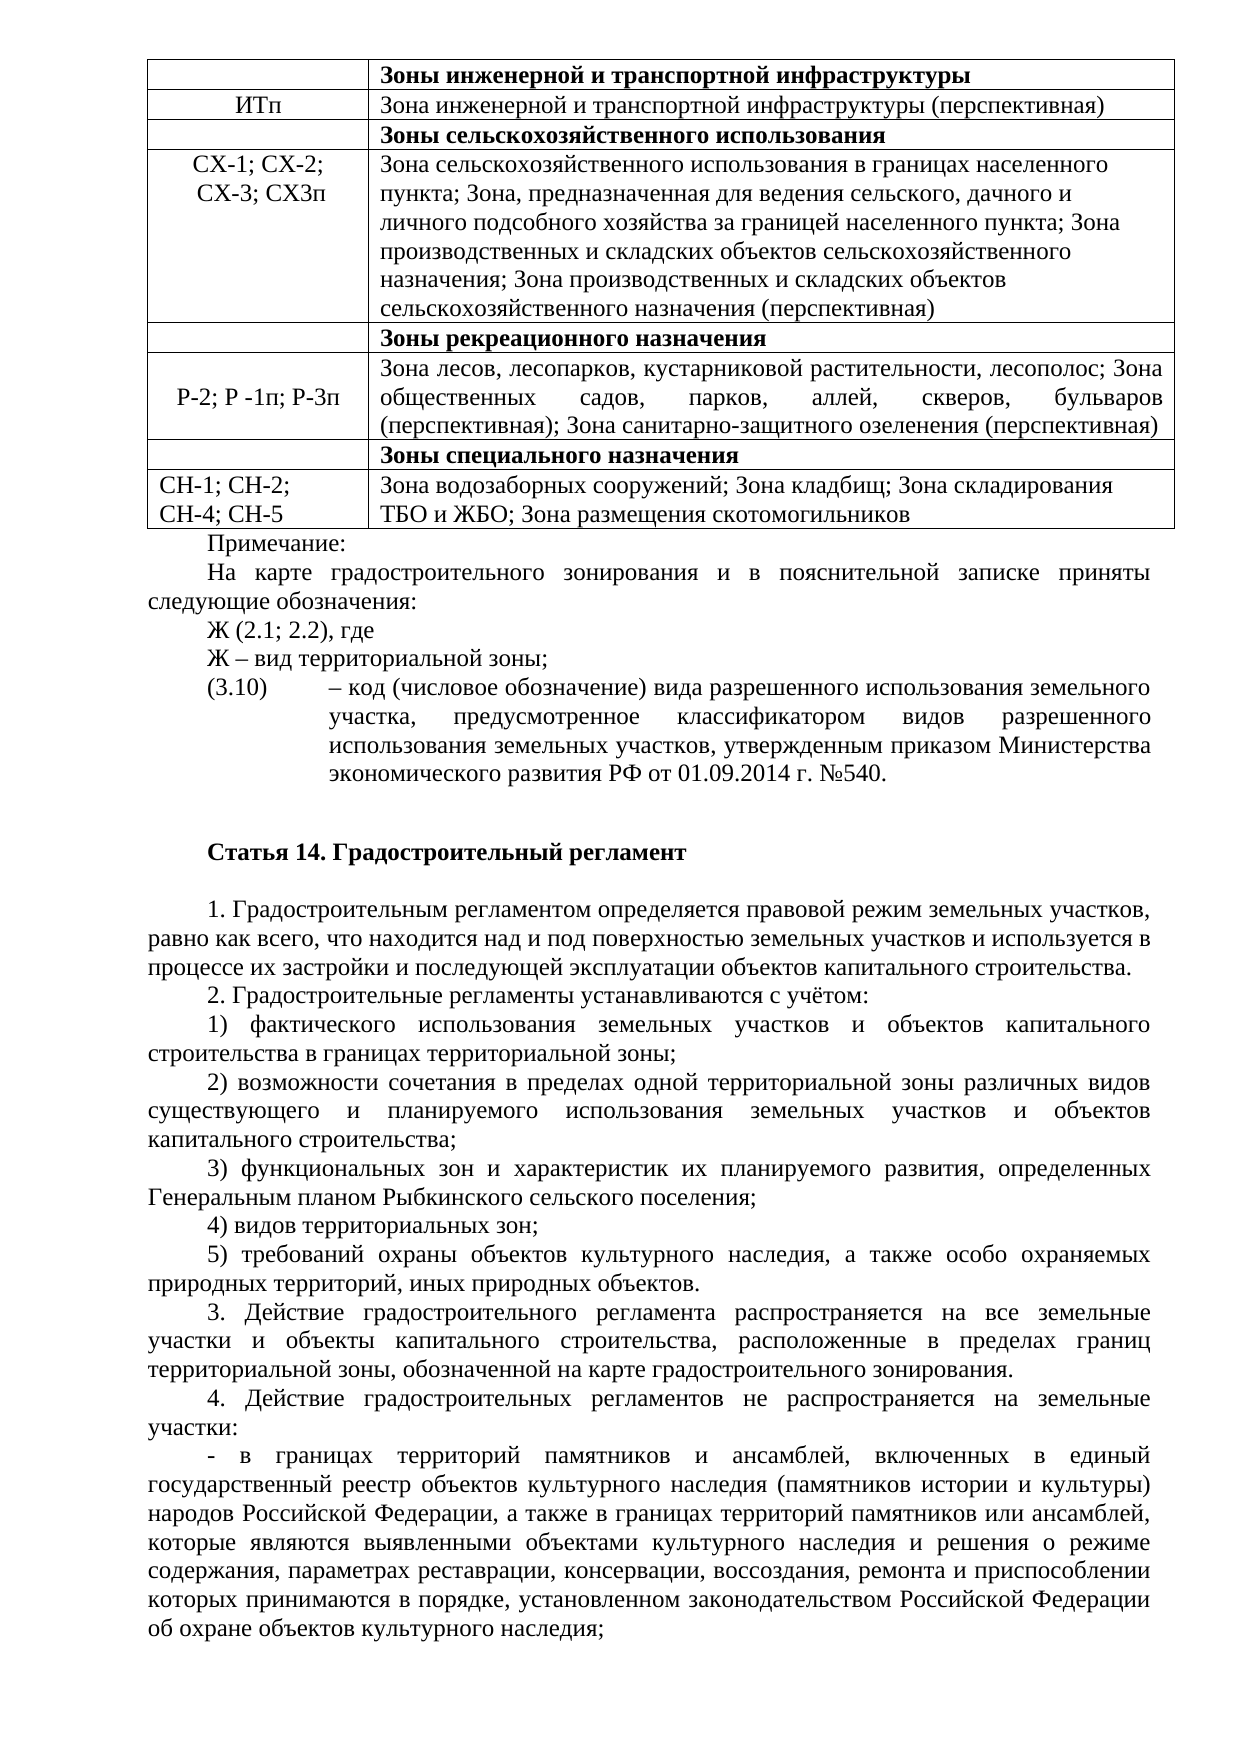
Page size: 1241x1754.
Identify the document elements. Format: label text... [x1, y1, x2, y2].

text - в границах территорий памятников и ансамблей, включенных в единый государственный реестр объектов культурного наследия (памятников истории и культуры) народов Российской Федерации, а также в границах территорий памятников или ансамблей, которые являются выявленными объектами культурного наследия и решения о режиме содержания, параметрах реставрации, консервации, воссоздания, ремонта и приспособлении которых принимаются в порядке, установленном законодательством Российской Федерации об охране объектов культурного наследия; [148, 1441, 1152, 1642]
table_cell [148, 60, 368, 89]
text 1. Градостроительным регламентом определяется правовой режим земельных участков, равно как всего, что находится над и под поверхностью земельных участков и используется в процессе их застройки и последующей эксплуатации объектов капитального строительства. [148, 894, 1152, 981]
text 1) фактического использования земельных участков и объектов капитального строительства в границах территориальной зоны; [148, 1009, 1152, 1067]
table_cell Зоны рекреационного назначения [369, 323, 1174, 352]
table_cell Р-2; Р -1п; Р-3п [148, 353, 368, 439]
text 2. Градостроительные регламенты устанавливаются с учётом: [148, 981, 1152, 1009]
text 4. Действие градостроительных регламентов не распространяется на земельные участки: [148, 1383, 1152, 1441]
text Примечание: [148, 529, 1152, 557]
table_cell [148, 440, 368, 469]
text Ж (2.1; 2.2), где [148, 615, 1152, 643]
table_cell Зоны специального назначения [369, 440, 1174, 469]
table_cell СХ-1; СХ-2; СХ-3; СХ3п [148, 150, 368, 322]
table_cell Зона водозаборных сооружений; Зона кладбищ; Зона складирования ТБО и ЖБО; Зона размещения скотомогильников [369, 470, 1174, 527]
list – код (числовое обозначение) вида разрешенного использования земельного участка, предусмотренное классификатором видов разрешенного использования земельных участков, утвержденным приказом Министерства экономического развития РФ от 01.09.2014 г. №540. [207, 672, 1152, 787]
table_cell Зона сельскохозяйственного использования в границах населенного пункта; Зона, предназначенная для ведения сельского, дачного и личного подсобного хозяйства за границей населенного пункта; Зона производственных и складских объектов сельскохозяйственного назначения; Зона производственных и складских объектов сельскохозяйственного назначения (перспективная) [369, 150, 1174, 322]
table_cell Зоны инженерной и транспортной инфраструктуры [369, 60, 1174, 89]
table_cell [148, 323, 368, 352]
table_cell Зона лесов, лесопарков, кустарниковой растительности, лесополос; Зона общественных садов, парков, аллей, скверов, бульваров (перспективная); Зона санитарно-защитного озеленения (перспективная) [369, 353, 1174, 439]
text Статья 14. Градостроительный регламент [148, 837, 1152, 866]
text На карте градостроительного зонирования и в пояснительной записке приняты следующие обозначения: [148, 557, 1152, 615]
table_cell Зоны сельскохозяйственного использования [369, 120, 1174, 148]
table_cell [148, 120, 368, 148]
text 4) видов территориальных зон; [148, 1211, 1152, 1239]
table_cell ИТп [148, 90, 368, 119]
text Ж – вид территориальной зоны; [148, 643, 1152, 672]
text 5) требований охраны объектов культурного наследия, а также особо охраняемых природных территорий, иных природных объектов. [148, 1239, 1152, 1297]
text 2) возможности сочетания в пределах одной территориальной зоны различных видов существующего и планируемого использования земельных участков и объектов капитального строительства; [148, 1067, 1152, 1153]
text 3) функциональных зон и характеристик их планируемого развития, определенных Генеральным планом Рыбкинского сельского поселения; [148, 1153, 1152, 1211]
table_cell Зона инженерной и транспортной инфраструктуры (перспективная) [369, 90, 1174, 119]
text 3. Действие градостроительного регламента распространяется на все земельные участки и объекты капитального строительства, расположенные в пределах границ территориальной зоны, обозначенной на карте градостроительного зонирования. [148, 1297, 1152, 1383]
table_cell СН-1; СН-2; СН-4; СН-5 [148, 470, 368, 527]
